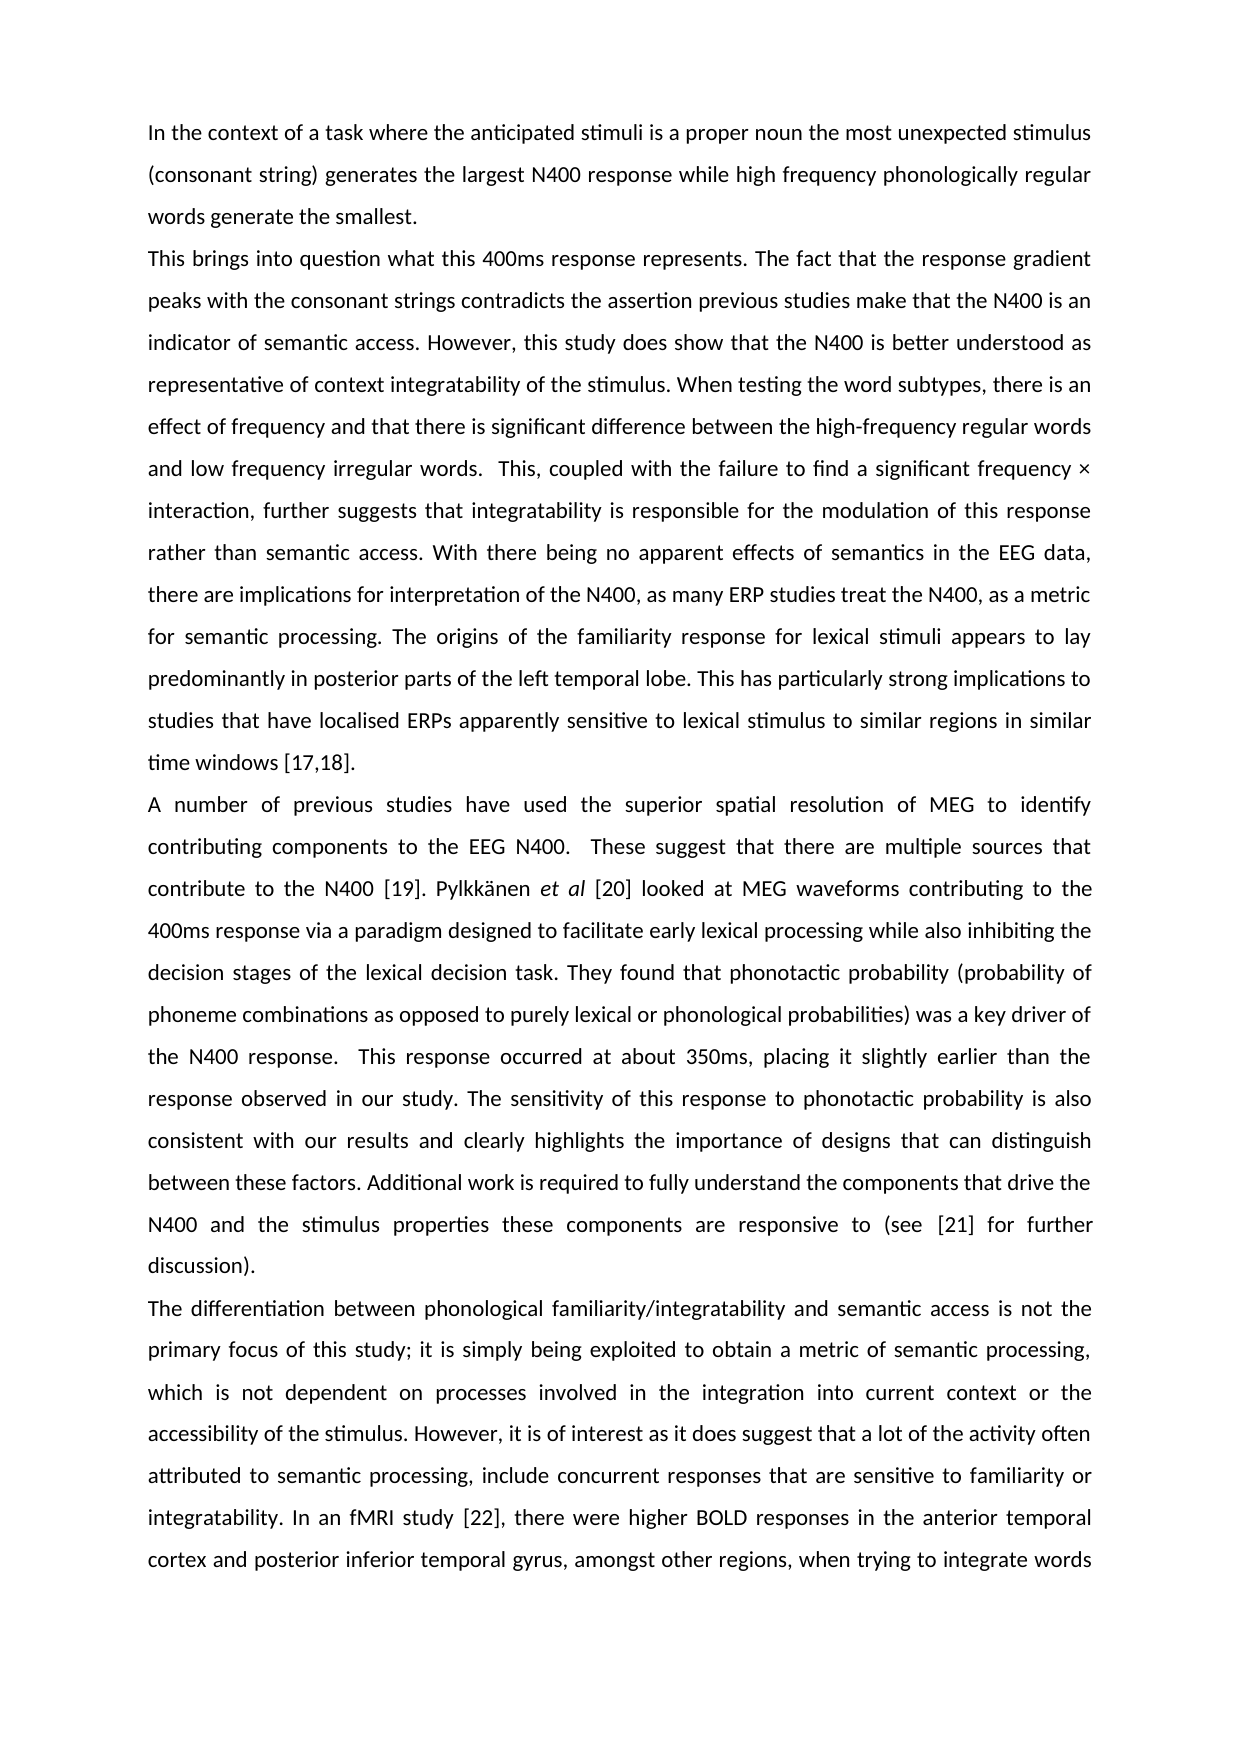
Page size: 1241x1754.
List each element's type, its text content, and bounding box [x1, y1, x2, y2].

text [148, 1294, 1093, 1573]
text A number of previous studies have used the superior spatial resolution of MEG to identify contributing components to the EEG N400. These suggest that there are multiple sources that contribute to the N400 [19]. Pylkkänen et al [20] looked at MEG waveforms contributing to the 400ms response via a paradigm designed to facilitate early lexical processing while also inhibiting the decision stages of the lexical decision task. They found that phonotactic probability (probability of phoneme combinations as opposed to purely lexical or phonological probabilities) was a key driver of the N400 response. This response occurred at about 350ms, placing it slightly earlier than the response observed in our study. The sensitivity of this response to phonotactic probability is also consistent with our results and clearly highlights the importance of designs that can distinguish between these factors. Additional work is required to fully understand the components that drive the N400 and the stimulus properties these components are responsive to (see [21] for further discussion). [148, 790, 1093, 1280]
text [148, 118, 1093, 230]
text This brings into question what this 400ms response represents. The fact that the response gradient peaks with the consonant strings contradicts the assertion previous studies make that the N400 is an indicator of semantic access. However, this study does show that the N400 is better understood as representative of context integratability of the stimulus. When testing the word subtypes, there is an effect of frequency and that there is significant difference between the high-frequency regular words and low frequency irregular words. This, coupled with the failure to find a significant frequency × interaction, further suggests that integratability is responsible for the modulation of this response rather than semantic access. With there being no apparent effects of semantics in the EEG data, there are implications for interpretation of the N400, as many ERP studies treat the N400, as a metric for semantic processing. The origins of the familiarity response for lexical stimuli appears to lay predominantly in posterior parts of the left temporal lobe. This has particularly strong implications to studies that have localised ERPs apparently sensitive to lexical stimulus to similar regions in similar time windows [17,18]. [148, 244, 1093, 776]
